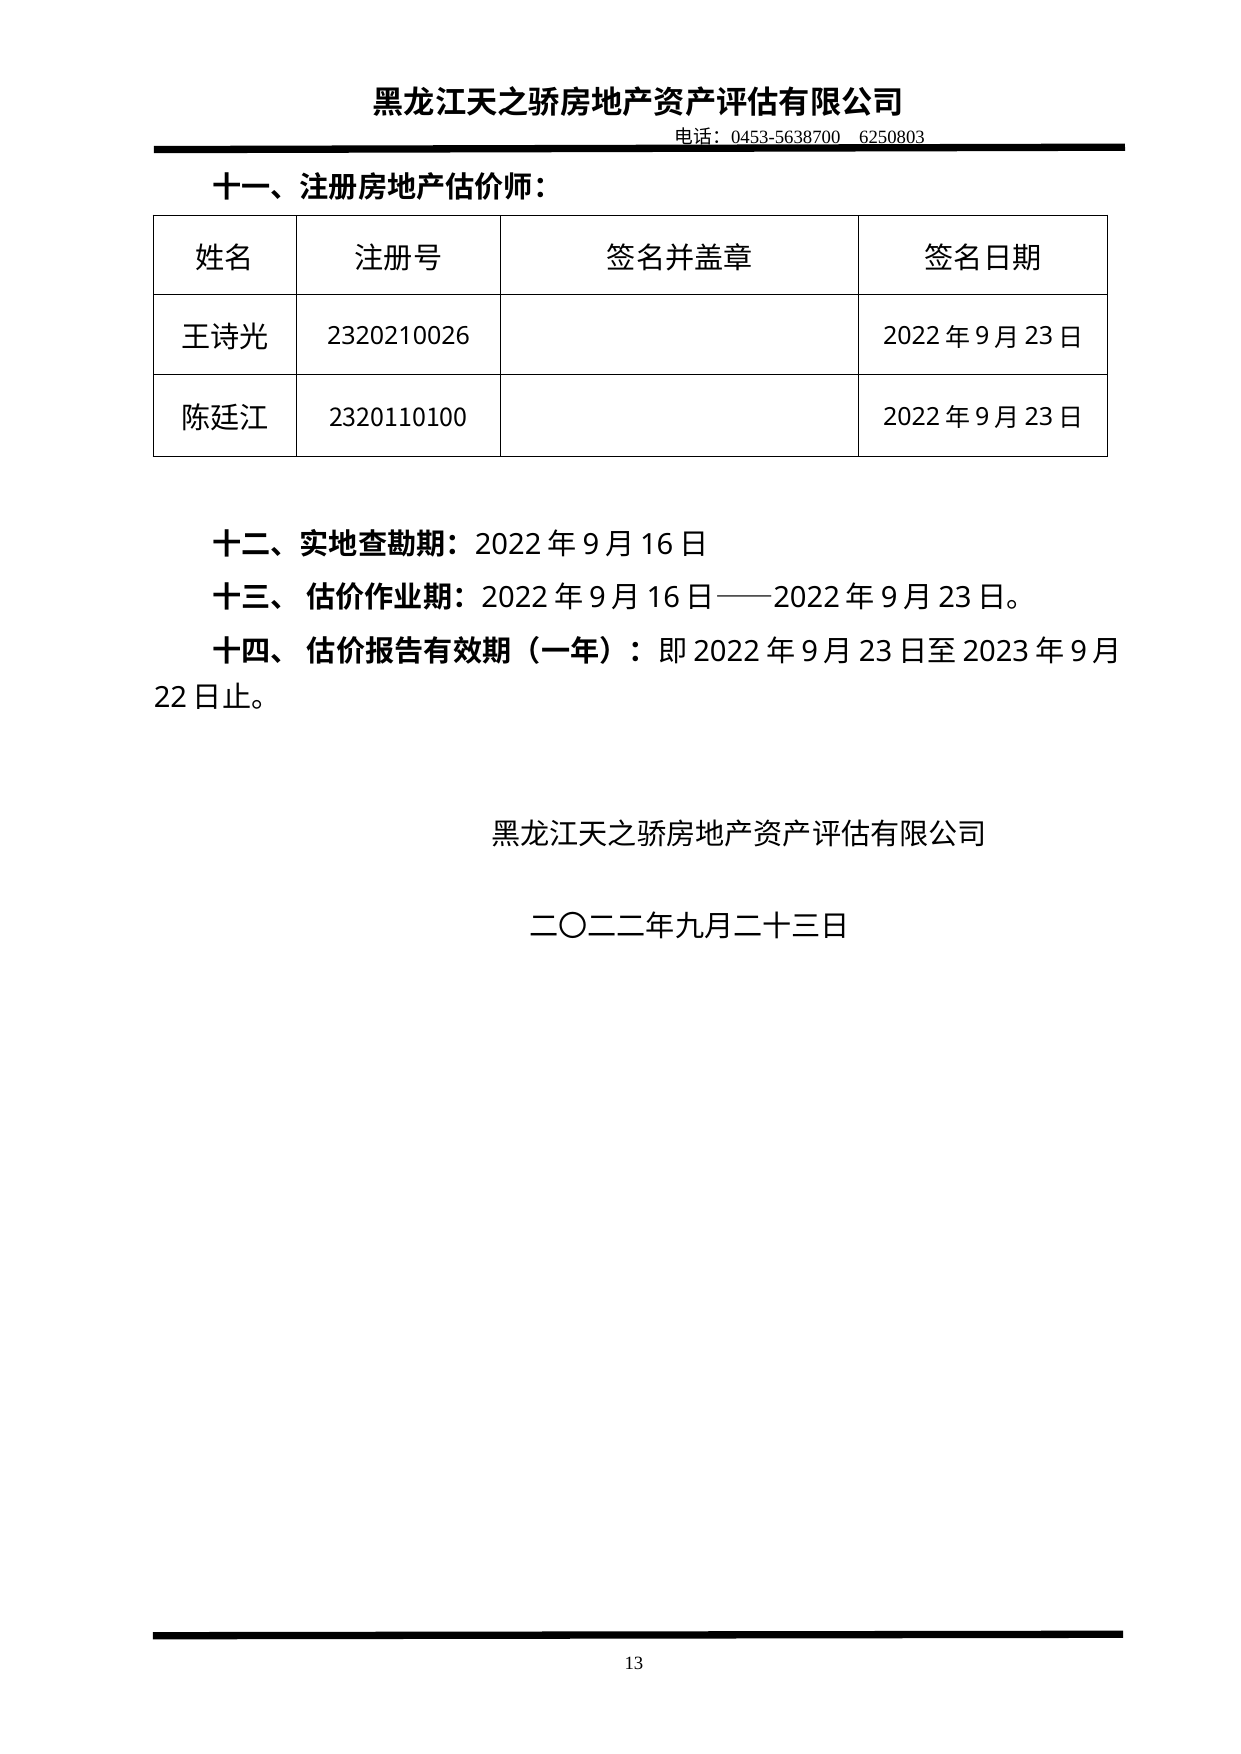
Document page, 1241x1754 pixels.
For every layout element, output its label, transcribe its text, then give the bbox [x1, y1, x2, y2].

table_cell [501, 295, 858, 374]
table_header 姓名 [154, 216, 296, 294]
table_cell 2320110100 [297, 375, 500, 456]
text 二〇二二年九月二十三日 [153, 899, 1118, 945]
table_cell 2022年9月23日 [859, 295, 1107, 374]
table_header 签名日期 [859, 216, 1107, 294]
table_cell [501, 375, 858, 456]
table_cell 2022年9月23日 [859, 375, 1107, 456]
list 注册房地产估价师： [153, 161, 1122, 207]
table_cell 陈廷江 [154, 375, 296, 456]
list 十二、实地查勘期：2022年9月16日 [153, 518, 1122, 564]
text 十三、 估价作业期：2022年9月16日——2022年9月23日。 [153, 571, 1122, 617]
text 十四、 估价报告有效期（一年）：即2022年9月23日至2023年9月22日止。 [153, 624, 1122, 716]
text 黑龙江天之骄房地产资产评估有限公司 [153, 808, 1118, 854]
table_cell 2320210026 [297, 295, 500, 374]
table_header 签名并盖章 [501, 216, 858, 294]
table_header 注册号 [297, 216, 500, 294]
table_cell 王诗光 [154, 295, 296, 374]
